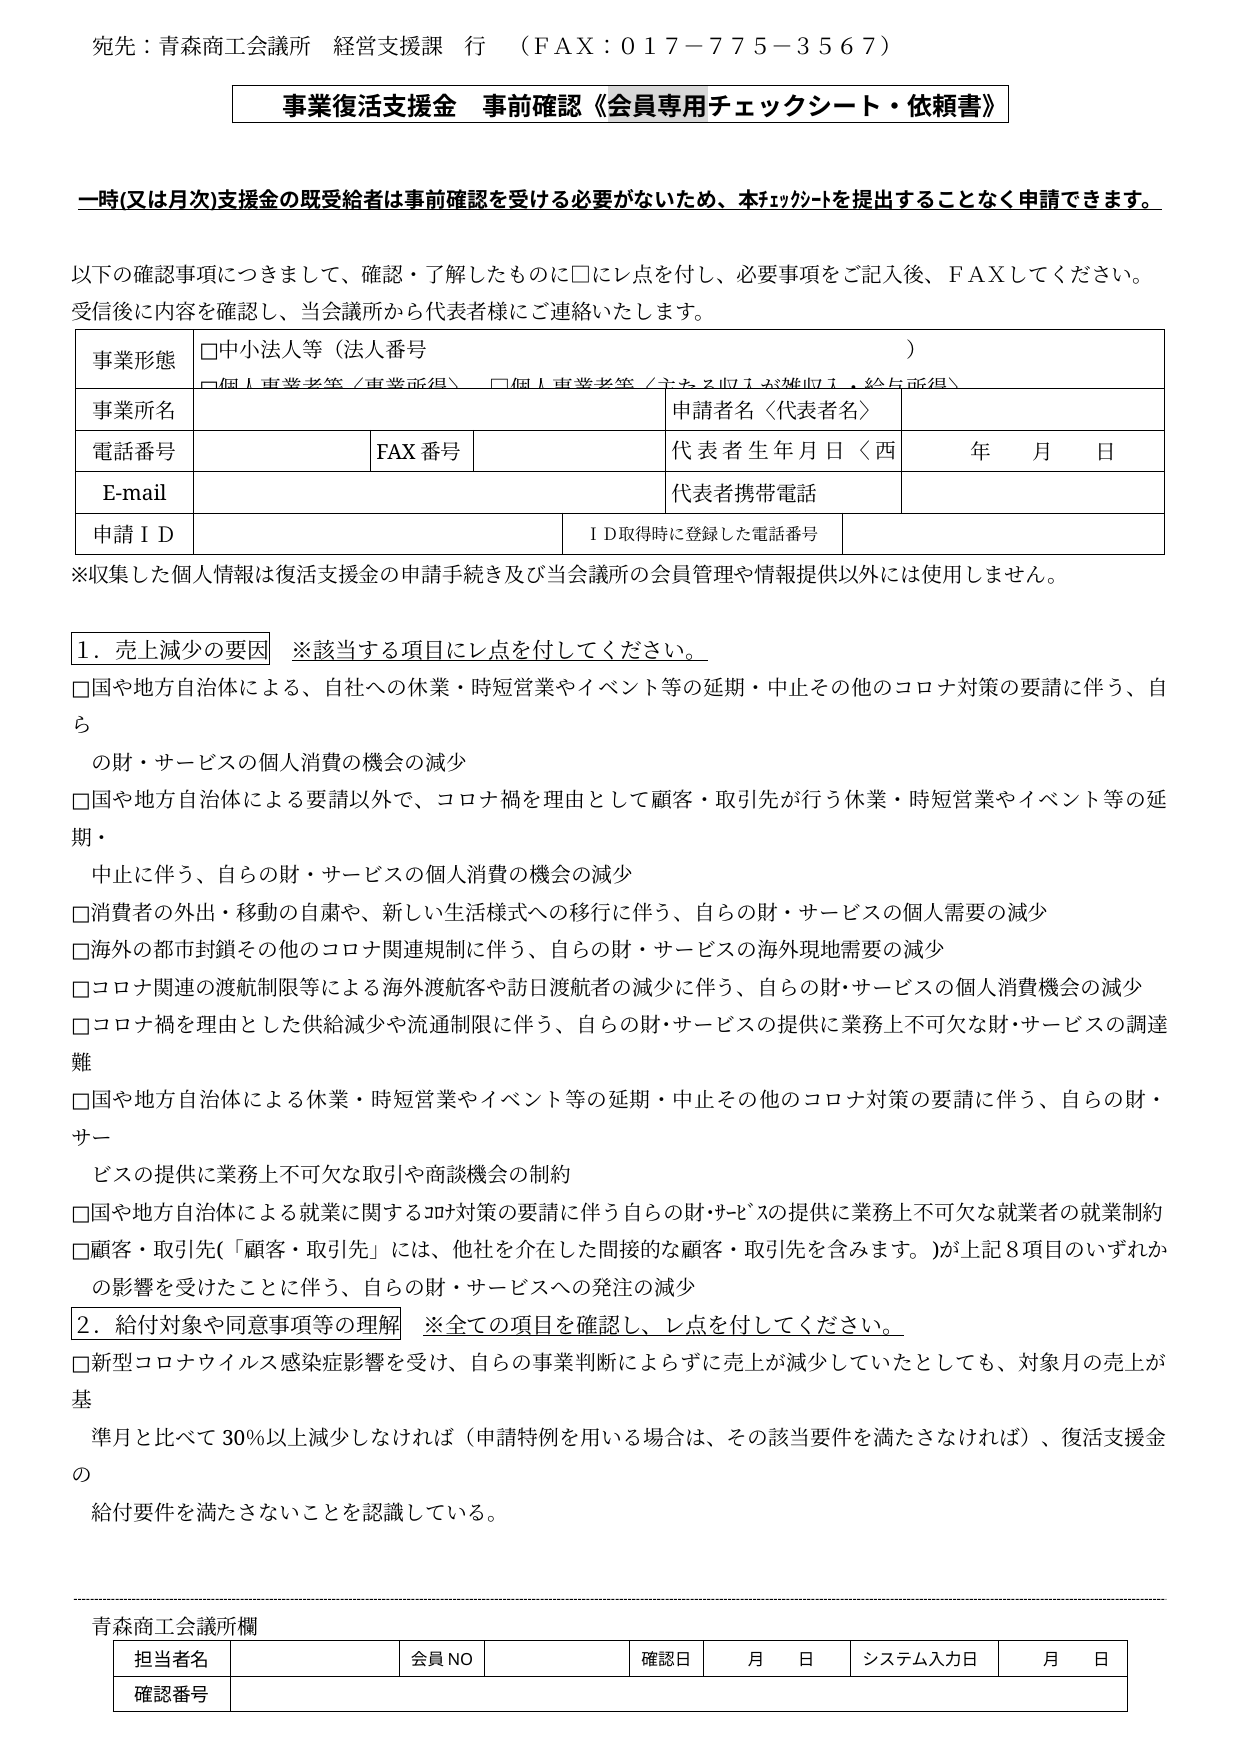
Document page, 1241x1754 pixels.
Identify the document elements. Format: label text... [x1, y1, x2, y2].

text □国や地方自治体による要請以外で、コロナ禍を理由として顧客・取引先が行う休業・時短営業やイベント等の延期・ [71, 780, 1169, 855]
text 一時(又は月次)支援金の既受給者は事前確認を受ける必要がないため、本ﾁｪｯｸｼｰﾄを提出することなく申請できます。 [71, 179, 1169, 217]
text 給付要件を満たさないことを認識している。 [71, 1492, 1169, 1530]
text □国や地方自治体による、自社への休業・時短営業やイベント等の延期・中止その他のコロナ対策の要請に伴う、自ら [71, 667, 1169, 742]
text １．売上減少の要因 ※該当する項目にレ点を付してください。 [71, 630, 1169, 667]
text □国や地方自治体による休業・時短営業やイベント等の延期・中止その他のコロナ対策の要請に伴う、自らの財・サー [71, 1080, 1169, 1155]
text □コロナ関連の渡航制限等による海外渡航客や訪日渡航者の減少に伴う、自らの財･サービスの個人消費機会の減少 [71, 967, 1169, 1005]
table_cell 代表者携帯電話 [666, 472, 901, 512]
table_cell E-mail [76, 472, 193, 512]
text □消費者の外出・移動の自粛や、新しい生活様式への移行に伴う、自らの財・サービスの個人需要の減少 [71, 892, 1169, 930]
table_cell 代表者生年月日〈西暦〉 [666, 431, 901, 471]
text □顧客・取引先(「顧客・取引先」には、他社を介在した間接的な顧客・取引先を含みます。)が上記８項目のいずれかの影響を受けたことに伴う、自らの財・サービスへの発注の減少 [71, 1230, 1169, 1305]
text □国や地方自治体による就業に関するｺﾛﾅ対策の要請に伴う自らの財･ｻｰﾋﾞｽの提供に業務上不可欠な就業者の就業制約 [71, 1192, 1169, 1230]
table_cell [902, 389, 1164, 430]
text □新型コロナウイルス感染症影響を受け、自らの事業判断によらずに売上が減少していたとしても、対象月の売上が基 [71, 1342, 1169, 1417]
text ビスの提供に業務上不可欠な取引や商談機会の制約 [71, 1155, 1169, 1192]
table_header □中小法人等（法人番号 ） □個人事業者等〈事業所得〉 □個人事業者等〈主たる収入が雑収入・給与所得〉 [194, 330, 1164, 388]
text ※収集した個人情報は復活支援金の申請手続き及び当会議所の会員管理や情報提供以外には使用しません。 [71, 555, 1169, 592]
table_cell 申請ＩＤ [76, 514, 193, 554]
table_cell [843, 514, 1164, 554]
text □海外の都市封鎖その他のコロナ関連規制に伴う、自らの財・サービスの海外現地需要の減少 [71, 930, 1169, 967]
text 中止に伴う、自らの財・サービスの個人消費の機会の減少 [71, 855, 1169, 892]
table_cell [194, 472, 665, 512]
text 事業復活支援金 事前確認《会員専用チェックシート・依頼書》 [71, 67, 1169, 142]
table_header 事業形態 [76, 330, 193, 388]
table_cell 年 月 日 [902, 431, 1164, 471]
table_cell [194, 431, 370, 471]
table_cell FAX番号 [371, 431, 473, 471]
text □コロナ禍を理由とした供給減少や流通制限に伴う、自らの財･サービスの提供に業務上不可欠な財･サービスの調達難 [71, 1005, 1169, 1080]
text 受信後に内容を確認し、当会議所から代表者様にご連絡いたします。 [71, 292, 1169, 329]
table_cell [474, 431, 665, 471]
text ２．給付対象や同意事項等の理解 ※全ての項目を確認し、レ点を付してください。 [71, 1305, 1169, 1342]
text 以下の確認事項につきまして、確認・了解したものに□にレ点を付し、必要事項をご記入後、ＦＡＸしてください。 [71, 254, 1169, 292]
table_cell 事業所名 [76, 389, 193, 430]
table_cell 電話番号 [76, 431, 193, 471]
table_cell [194, 389, 665, 430]
table_cell [194, 514, 562, 554]
text の財・サービスの個人消費の機会の減少 [71, 742, 1169, 780]
text 準月と比べて30％以上減少しなければ（申請特例を用いる場合は、その該当要件を満たさなければ）、復活支援金の [71, 1417, 1169, 1492]
table_cell ＩＤ取得時に登録した電話番号 [563, 514, 842, 554]
table_cell 申請者名〈代表者名〉 [666, 389, 901, 430]
table_cell [902, 472, 1164, 512]
